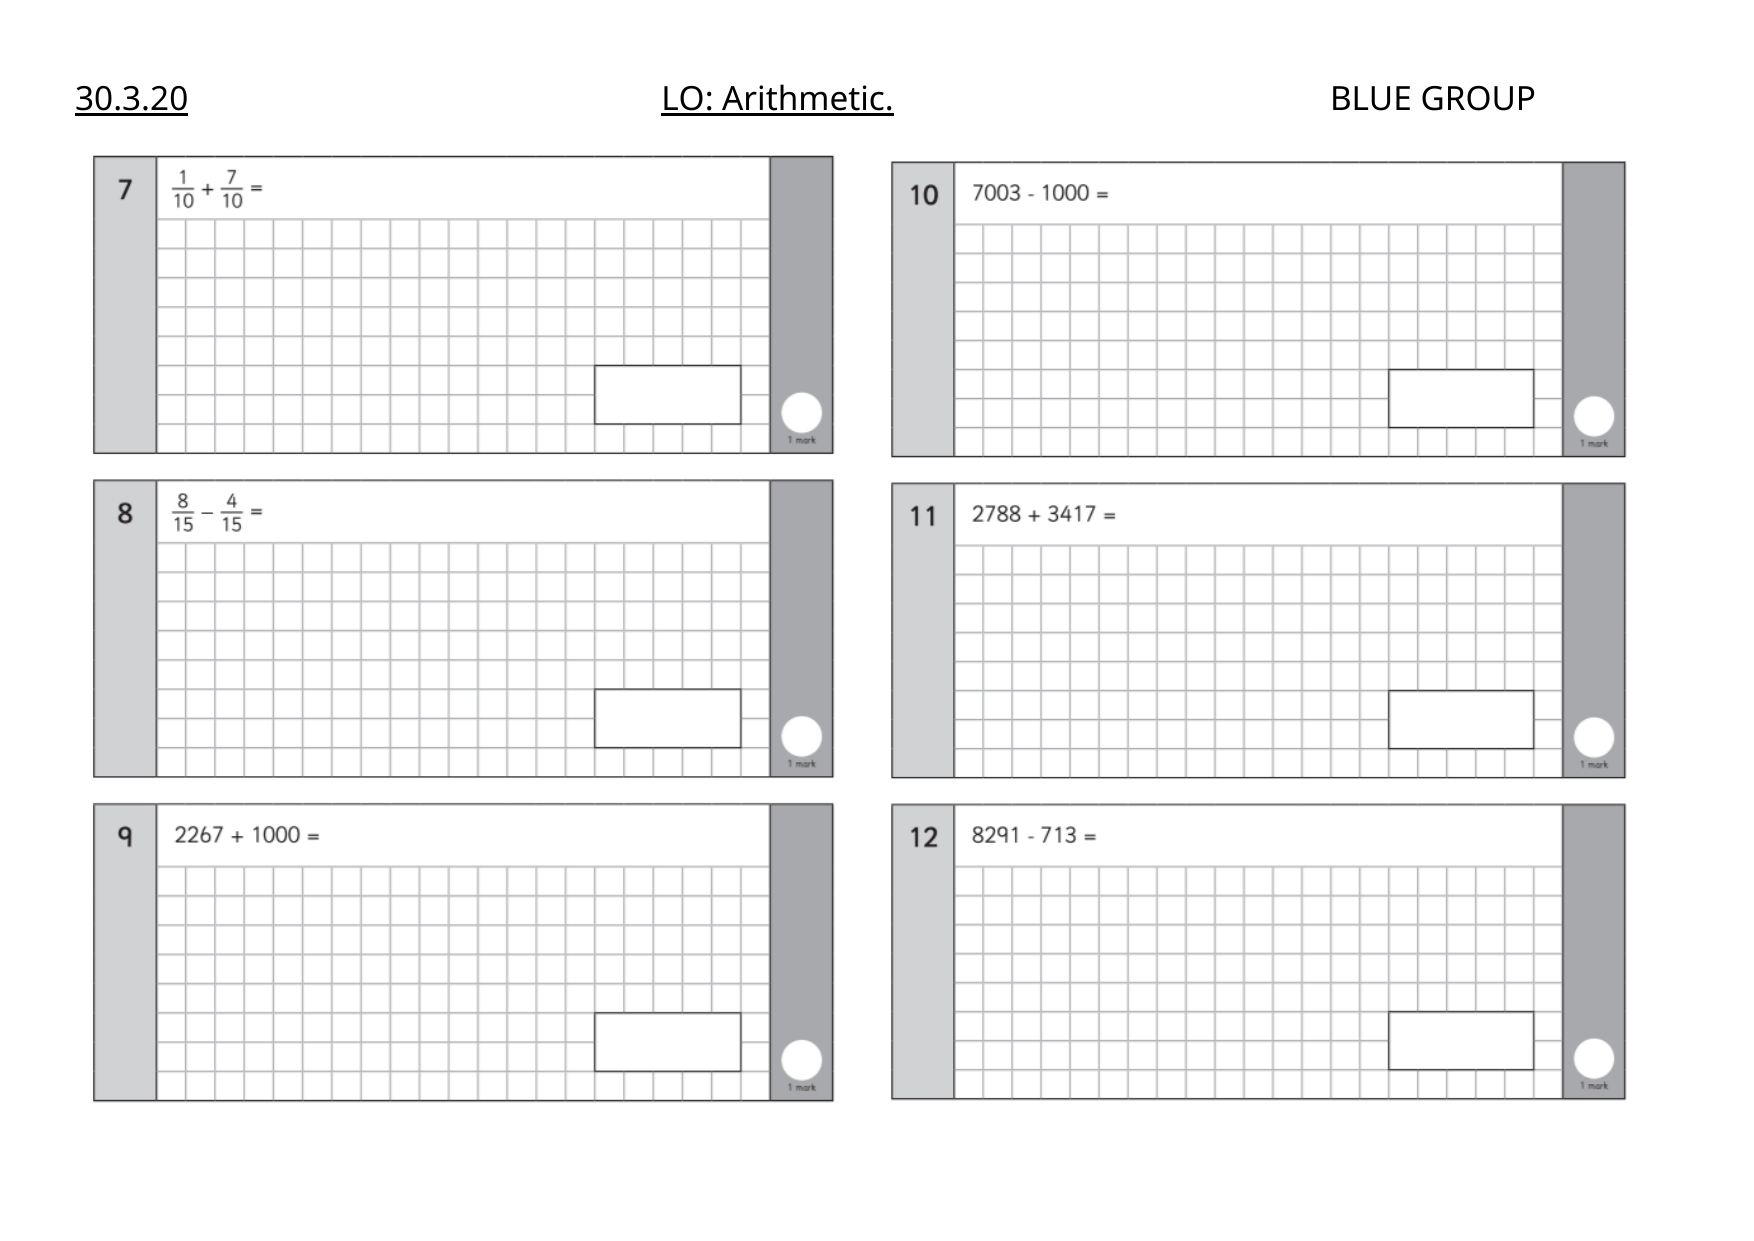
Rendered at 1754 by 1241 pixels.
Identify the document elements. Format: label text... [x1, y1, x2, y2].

picture [75, 140, 851, 1121]
text 30.3.20 LO: Arithmetic. BLUE GROUP [75, 75, 1679, 120]
picture [876, 145, 1645, 1121]
